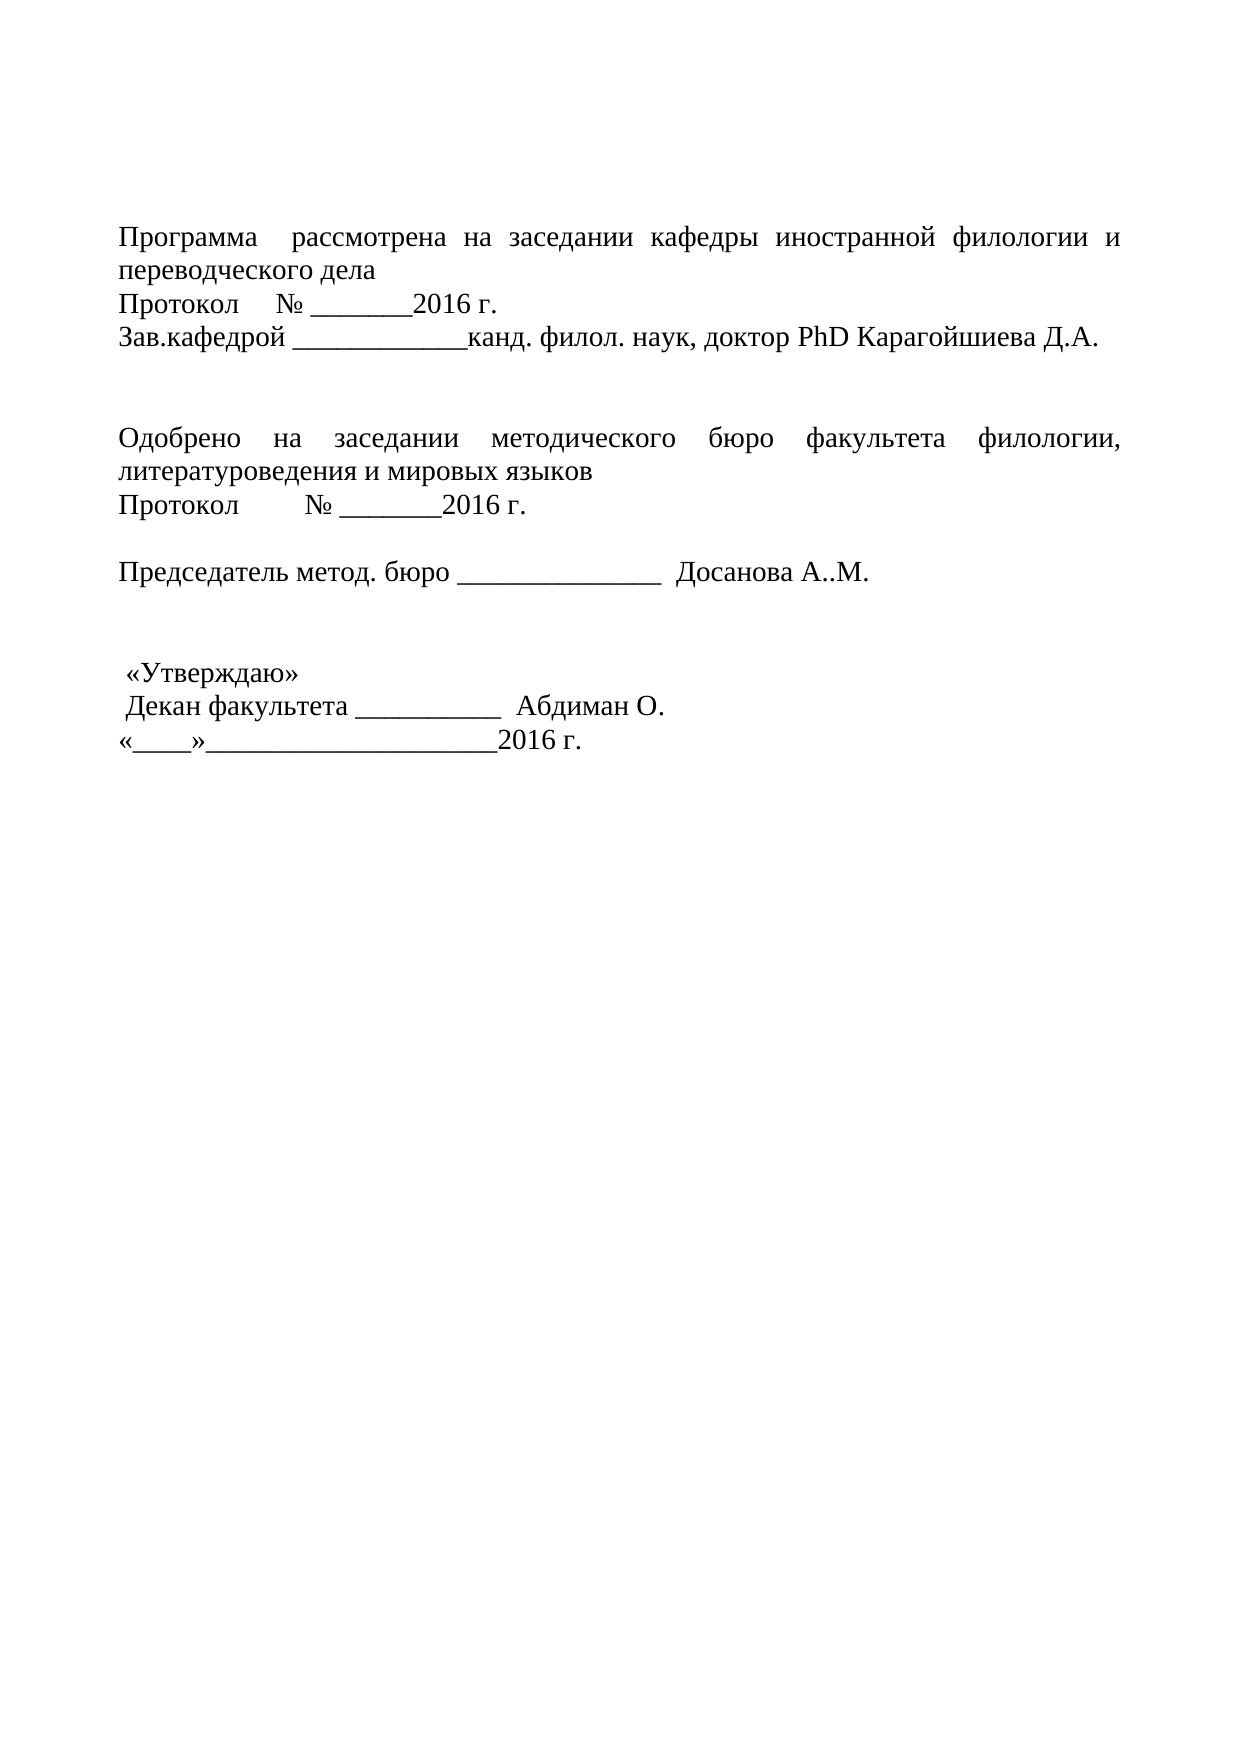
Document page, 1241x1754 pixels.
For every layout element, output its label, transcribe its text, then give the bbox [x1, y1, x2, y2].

text Зав.кафедрой ____________канд. филол. наук, доктор PhD Карагойшиева Д.А. [118, 319, 1122, 353]
text «____»____________________2016 г. [118, 722, 1122, 755]
text Программа рассмотрена на заседании кафедры иностранной филологии и переводческого дела [118, 219, 1122, 286]
text Протокол № _______2016 г. [118, 487, 1122, 521]
text Протокол № _______2016 г. [118, 286, 1122, 319]
text Декан факультета __________ Абдиман О. [118, 688, 1122, 722]
text Одобрено на заседании методического бюро факультета филологии, литературоведения и мировых языков [118, 420, 1122, 487]
text Председатель метод. бюро ______________ Досанова А..М. [118, 554, 1122, 588]
text «Утверждаю» [118, 655, 1122, 688]
